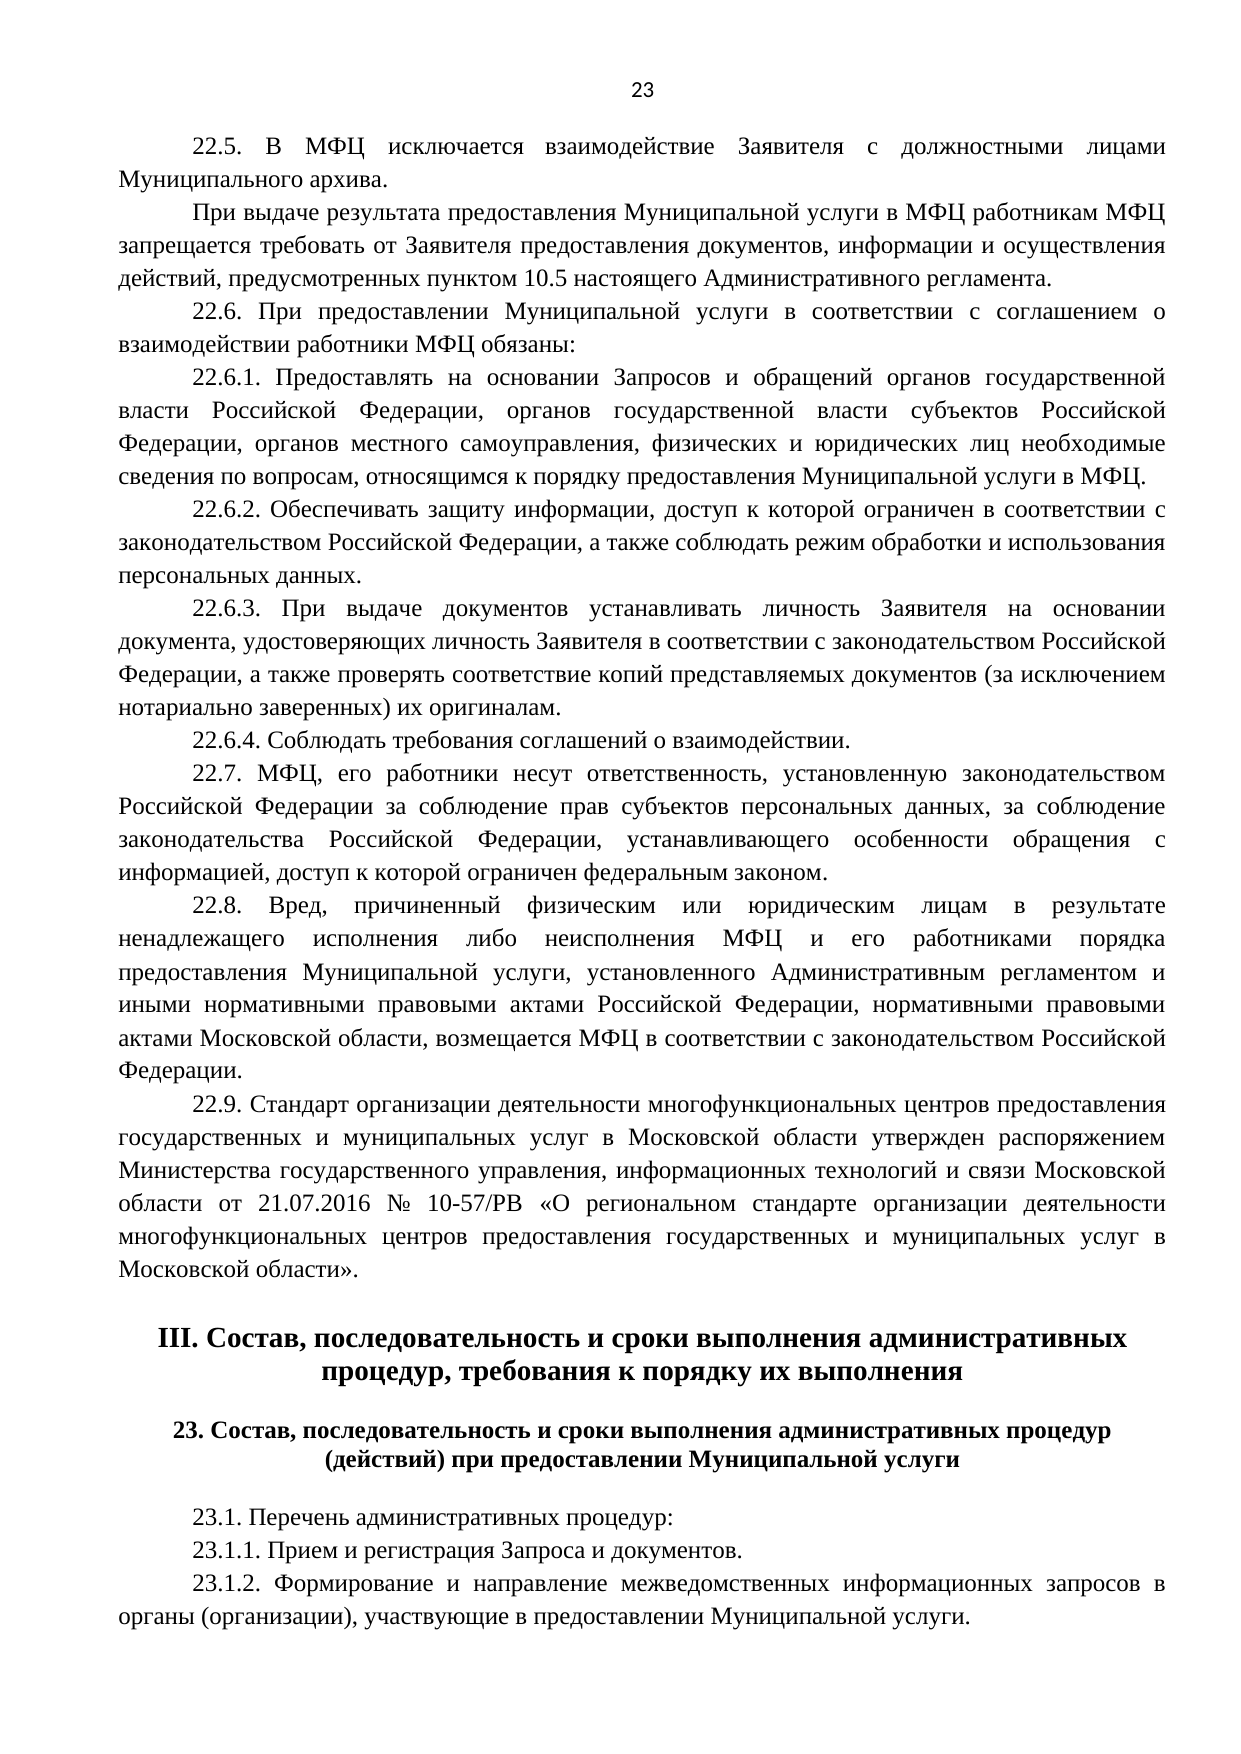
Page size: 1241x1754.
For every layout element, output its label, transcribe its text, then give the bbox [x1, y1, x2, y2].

text 22.5. В МФЦ исключается взаимодействие Заявителя с должностными лицами Муниципального архива. [118, 131, 1167, 193]
text 22.6. При предоставлении Муниципальной услуги в соответствии с соглашением о взаимодействии работники МФЦ обязаны: [118, 296, 1167, 358]
text 22.8. Вред, причиненный физическим или юридическим лицам в результате ненадлежащего исполнения либо неисполнения МФЦ и его работниками порядка предоставления Муниципальной услуги, установленного Административным регламентом и иными нормативными правовыми актами Российской Федерации, нормативными правовыми актами Московской области, возмещается МФЦ в соответствии с законодательством Российской Федерации. [118, 891, 1167, 1084]
text 23.1.1. Прием и регистрация Запроса и документов. [118, 1535, 1167, 1564]
text При выдаче результата предоставления Муниципальной услуги в МФЦ работникам МФЦ запрещается требовать от Заявителя предоставления документов, информации и осуществления действий, предусмотренных пунктом 10.5 настоящего Административного регламента. [118, 197, 1167, 292]
text 23.1. Перечень административных процедур: [118, 1502, 1167, 1531]
text 23.1.2. Формирование и направление межведомственных информационных запросов в органы (организации), участвующие в предоставлении Муниципальной услуги. [118, 1568, 1167, 1630]
text 22.6.4. Соблюдать требования соглашений о взаимодействии. [118, 725, 1167, 754]
text 22.9. Стандарт организации деятельности многофункциональных центров предоставления государственных и муниципальных услуг в Московской области утвержден распоряжением Министерства государственного управления, информационных технологий и связи Московской области от 21.07.2016 № 10-57/РВ «О региональном стандарте организации деятельности многофункциональных центров предоставления государственных и муниципальных услуг в Московской области». [118, 1089, 1167, 1282]
text 22.6.1. Предоставлять на основании Запросов и обращений органов государственной власти Российской Федерации, органов государственной власти субъектов Российской Федерации, органов местного самоуправления, физических и юридических лиц необходимые сведения по вопросам, относящимся к порядку предоставления Муниципальной услуги в МФЦ. [118, 362, 1167, 490]
text 22.6.2. Обеспечивать защиту информации, доступ к которой ограничен в соответствии с законодательством Российской Федерации, а также соблюдать режим обработки и использования персональных данных. [118, 494, 1167, 589]
text 22.6.3. При выдаче документов устанавливать личность Заявителя на основании документа, удостоверяющих личность Заявителя в соответствии с законодательством Российской Федерации, а также проверять соответствие копий представляемых документов (за исключением нотариально заверенных) их оригиналам. [118, 593, 1167, 721]
text 22.7. МФЦ, его работники несут ответственность, установленную законодательством Российской Федерации за соблюдение прав субъектов персональных данных, за соблюдение законодательства Российской Федерации, устанавливающего особенности обращения с информацией, доступ к которой ограничен федеральным законом. [118, 758, 1167, 886]
text 23. Состав, последовательность и сроки выполнения административных процедур (действий) при предоставлении Муниципальной услуги [118, 1416, 1167, 1473]
text III. Состав, последовательность и сроки выполнения административных процедур, требования к порядку их выполнения [118, 1320, 1167, 1387]
